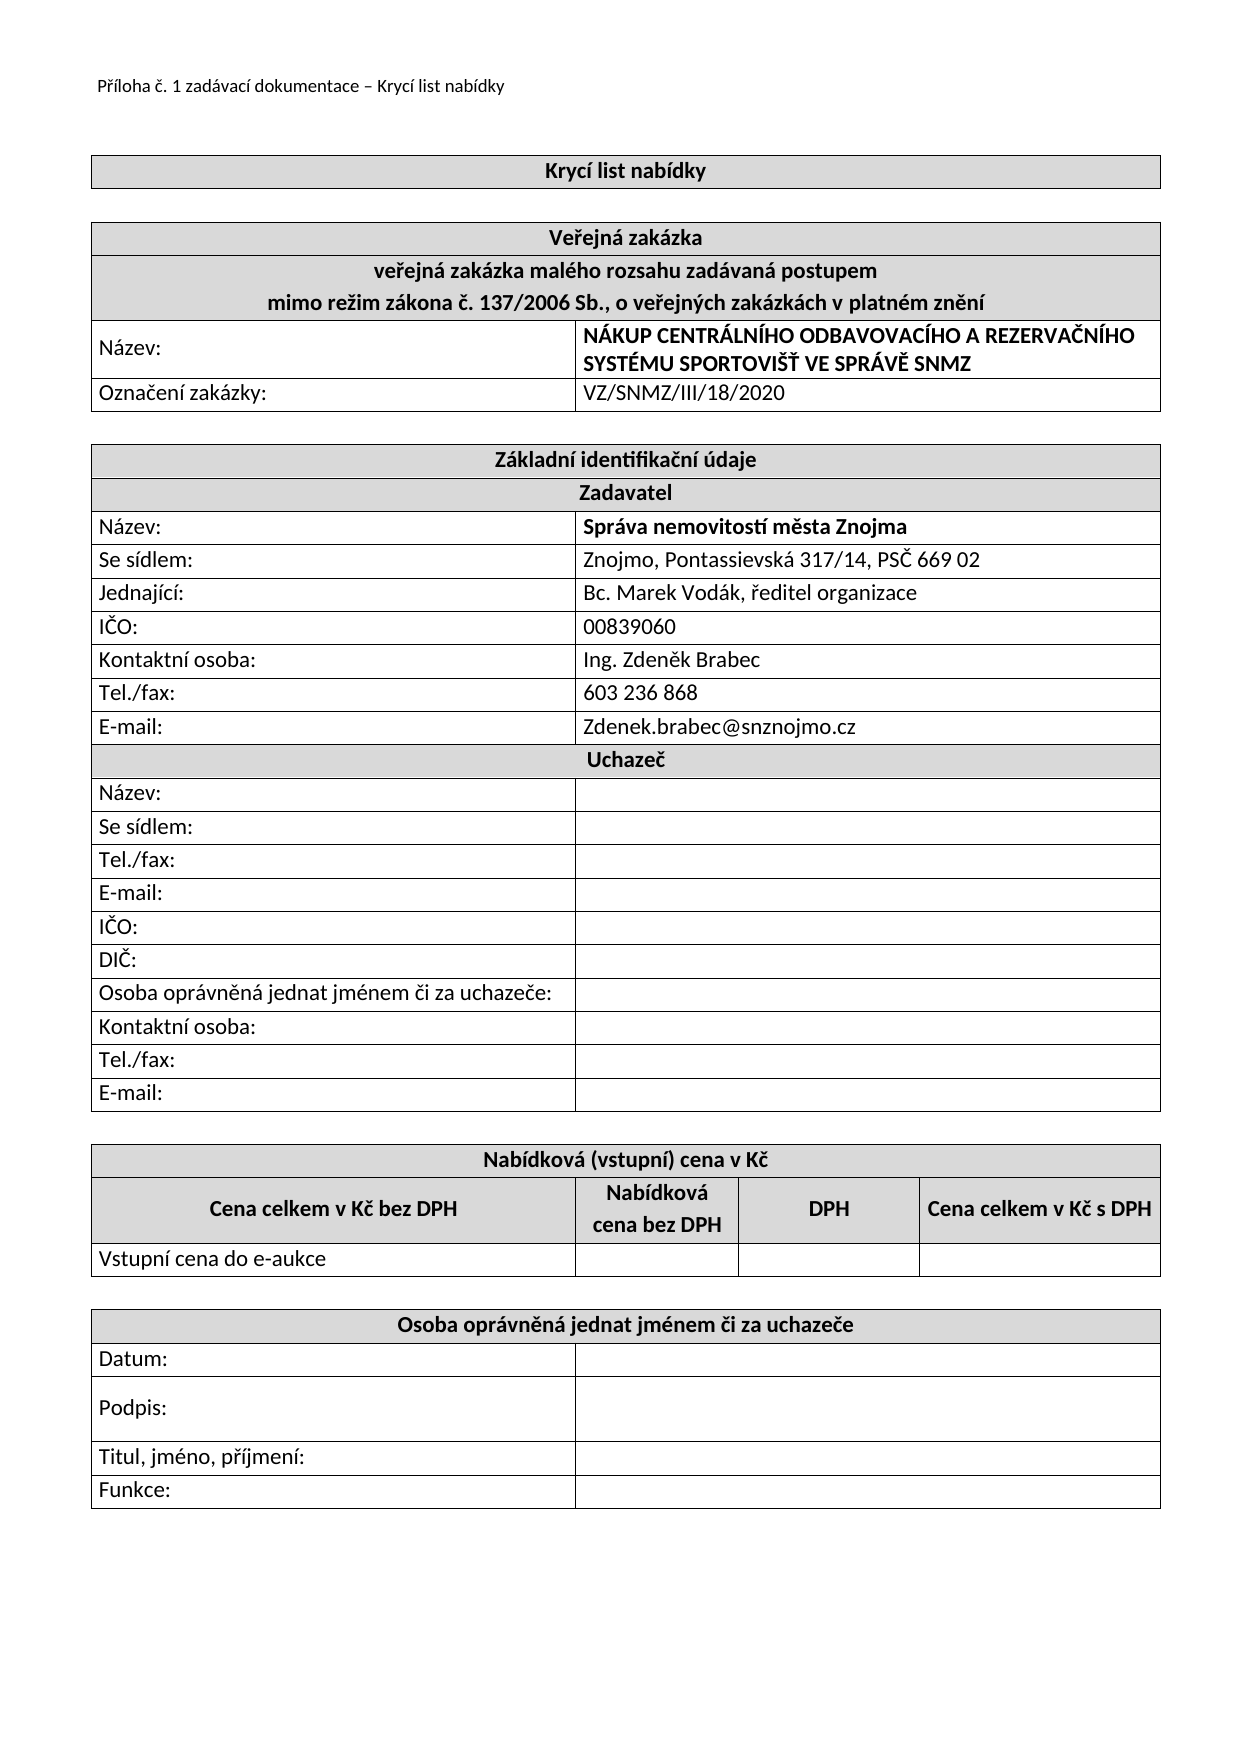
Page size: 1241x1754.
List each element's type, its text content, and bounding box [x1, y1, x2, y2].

table_cell Podpis: [92, 1377, 575, 1441]
table_cell Cena celkem v Kč bez DPH [92, 1178, 575, 1243]
table_cell Kontaktní osoba: [92, 645, 575, 677]
table_cell [576, 912, 1160, 944]
table_cell Znojmo, Pontassievská 317/14, PSČ 669 02 [576, 545, 1160, 577]
table_header Osoba oprávněná jednat jménem či za uchazeče [92, 1310, 1160, 1343]
table_cell Tel./fax: [92, 679, 575, 711]
table_cell Název: [92, 321, 575, 377]
table_cell DIČ: [92, 945, 575, 977]
table_cell 00839060 [576, 612, 1160, 644]
table_cell IČO: [92, 612, 575, 644]
table_cell NÁKUP CENTRÁLNÍHO ODBAVOVACÍHO A REZERVAČNÍHO SYSTÉMU SPORTOVIŠŤ VE SPRÁVĚ SNMZ [576, 321, 1160, 377]
table_cell Cena celkem v Kč s DPH [920, 1178, 1160, 1243]
table_cell Se sídlem: [92, 812, 575, 844]
table_cell Označení zakázky: [92, 379, 575, 411]
table_cell [576, 979, 1160, 1011]
table_cell [576, 1344, 1160, 1376]
table_cell Bc. Marek Vodák, ředitel organizace [576, 579, 1160, 611]
table_cell [576, 879, 1160, 911]
table_cell [739, 1244, 919, 1276]
table_cell Datum: [92, 1344, 575, 1376]
table_cell 603 236 868 [576, 679, 1160, 711]
table_cell Vstupní cena do e-aukce [92, 1244, 575, 1276]
table_cell Název: [92, 512, 575, 544]
table_cell VZ/SNMZ/III/18/2020 [576, 379, 1160, 411]
table_cell Funkce: [92, 1476, 575, 1508]
table_cell Ing. Zdeněk Brabec [576, 645, 1160, 677]
table_cell [576, 945, 1160, 977]
table_cell Nabídková cena bez DPH [576, 1178, 738, 1243]
table_cell [576, 812, 1160, 844]
table_cell E-mail: [92, 712, 575, 744]
table_cell [576, 1079, 1160, 1111]
table_cell Osoba oprávněná jednat jménem či za uchazeče: [92, 979, 575, 1011]
table_cell Název: [92, 779, 575, 811]
table_cell Jednající: [92, 579, 575, 611]
table_cell DPH [739, 1178, 919, 1243]
table_cell Tel./fax: [92, 845, 575, 877]
table_cell [920, 1244, 1160, 1276]
table_cell [576, 1244, 738, 1276]
table_cell IČO: [92, 912, 575, 944]
table_cell [576, 1377, 1160, 1441]
table_header Nabídková (vstupní) cena v Kč [92, 1145, 1160, 1177]
table_cell E-mail: [92, 1079, 575, 1111]
table_cell E-mail: [92, 879, 575, 911]
table_header Základní identifikační údaje [92, 445, 1160, 477]
table_header Veřejná zakázka [92, 223, 1160, 255]
table_cell Kontaktní osoba: [92, 1012, 575, 1044]
table_cell Zdenek.brabec@snznojmo.cz [576, 712, 1160, 744]
table_cell Správa nemovitostí města Znojma [576, 512, 1160, 544]
table_cell [576, 845, 1160, 877]
table_cell Tel./fax: [92, 1045, 575, 1077]
table_cell Zadavatel [92, 479, 1160, 511]
table_cell [576, 1442, 1160, 1474]
table_cell [576, 1012, 1160, 1044]
table_header Krycí list nabídky [92, 156, 1160, 188]
table_cell [576, 1045, 1160, 1077]
table_cell veřejná zakázka malého rozsahu zadávaná postupem mimo režim zákona č. 137/2006 Sb., o veřejných zakázkách v platném znění [92, 256, 1160, 320]
table_cell Uchazeč [92, 745, 1160, 777]
table_cell [576, 779, 1160, 811]
table_cell Se sídlem: [92, 545, 575, 577]
table_cell Titul, jméno, příjmení: [92, 1442, 575, 1474]
table_cell [576, 1476, 1160, 1508]
